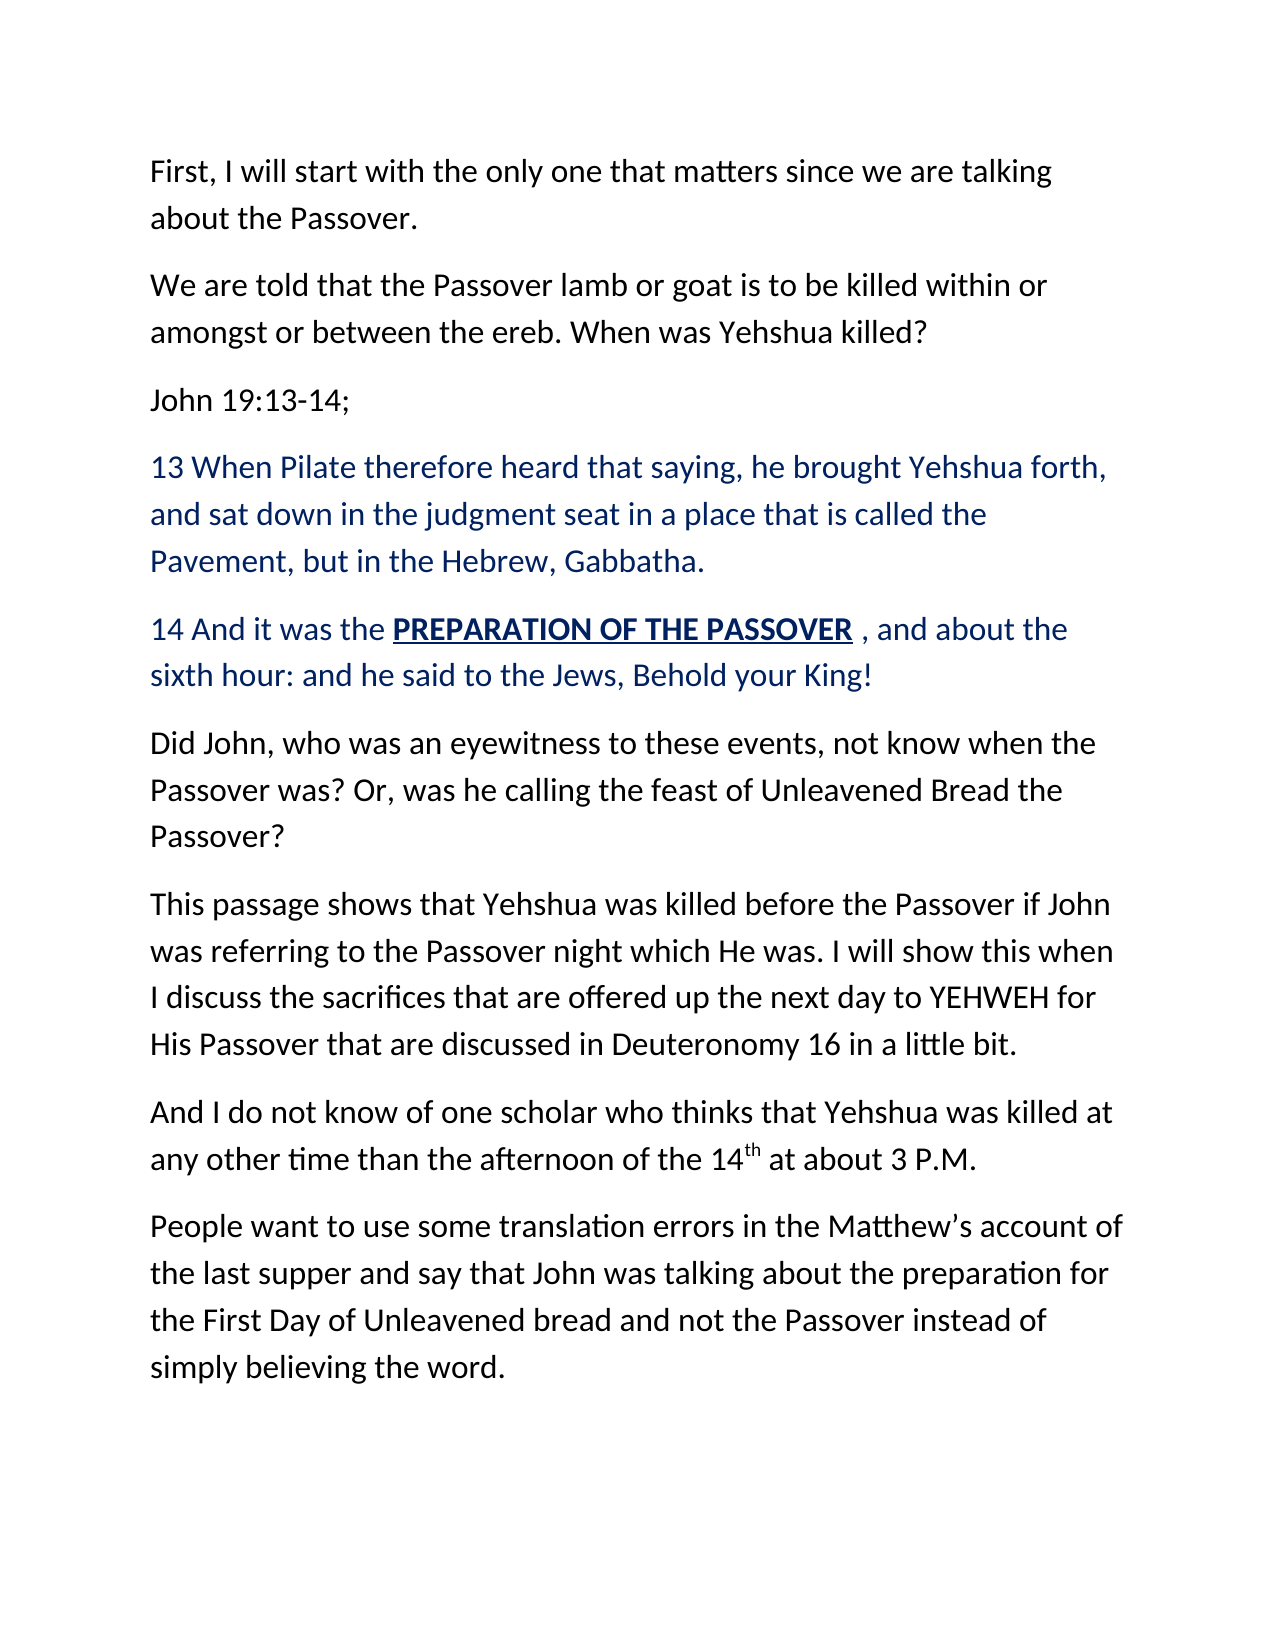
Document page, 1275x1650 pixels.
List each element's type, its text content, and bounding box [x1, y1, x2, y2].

text 13 When Pilate therefore heard that saying, he brought Yehshua forth, and sat down in the judgment seat in a place that is called the Pavement, but in the Hebrew, Gabbatha. [150, 446, 1125, 581]
text And I do not know of one scholar who thinks that Yehshua was killed at any other time than the afternoon of the 14th at about 3 P.M. [150, 1091, 1125, 1178]
text First, I will start with the only one that matters since we are talking about the Passover. [150, 150, 1125, 237]
text We are told that the Passover lamb or goat is to be killed within or amongst or between the ereb. When was Yehshua killed? [150, 264, 1125, 352]
text John 19:13-14; [150, 379, 1125, 419]
text This passage shows that Yehshua was killed before the Passover if John was referring to the Passover night which He was. I will show this when I discuss the sacrifices that are offered up the next day to YEHWEH for His Passover that are discussed in Deuteronomy 16 in a little bit. [150, 883, 1125, 1064]
text Did John, who was an eyewitness to these events, not know when the Passover was? Or, was he calling the feast of Unleavened Bread the Passover? [150, 722, 1125, 856]
text People want to use some translation errors in the Matthew’s account of the last supper and say that John was talking about the preparation for the First Day of Unleavened bread and not the Passover instead of simply believing the word. [150, 1205, 1125, 1386]
text 14 And it was the PREPARATION OF THE PASSOVER , and about the sixth hour: and he said to the Jews, Behold your King! [150, 607, 1125, 695]
